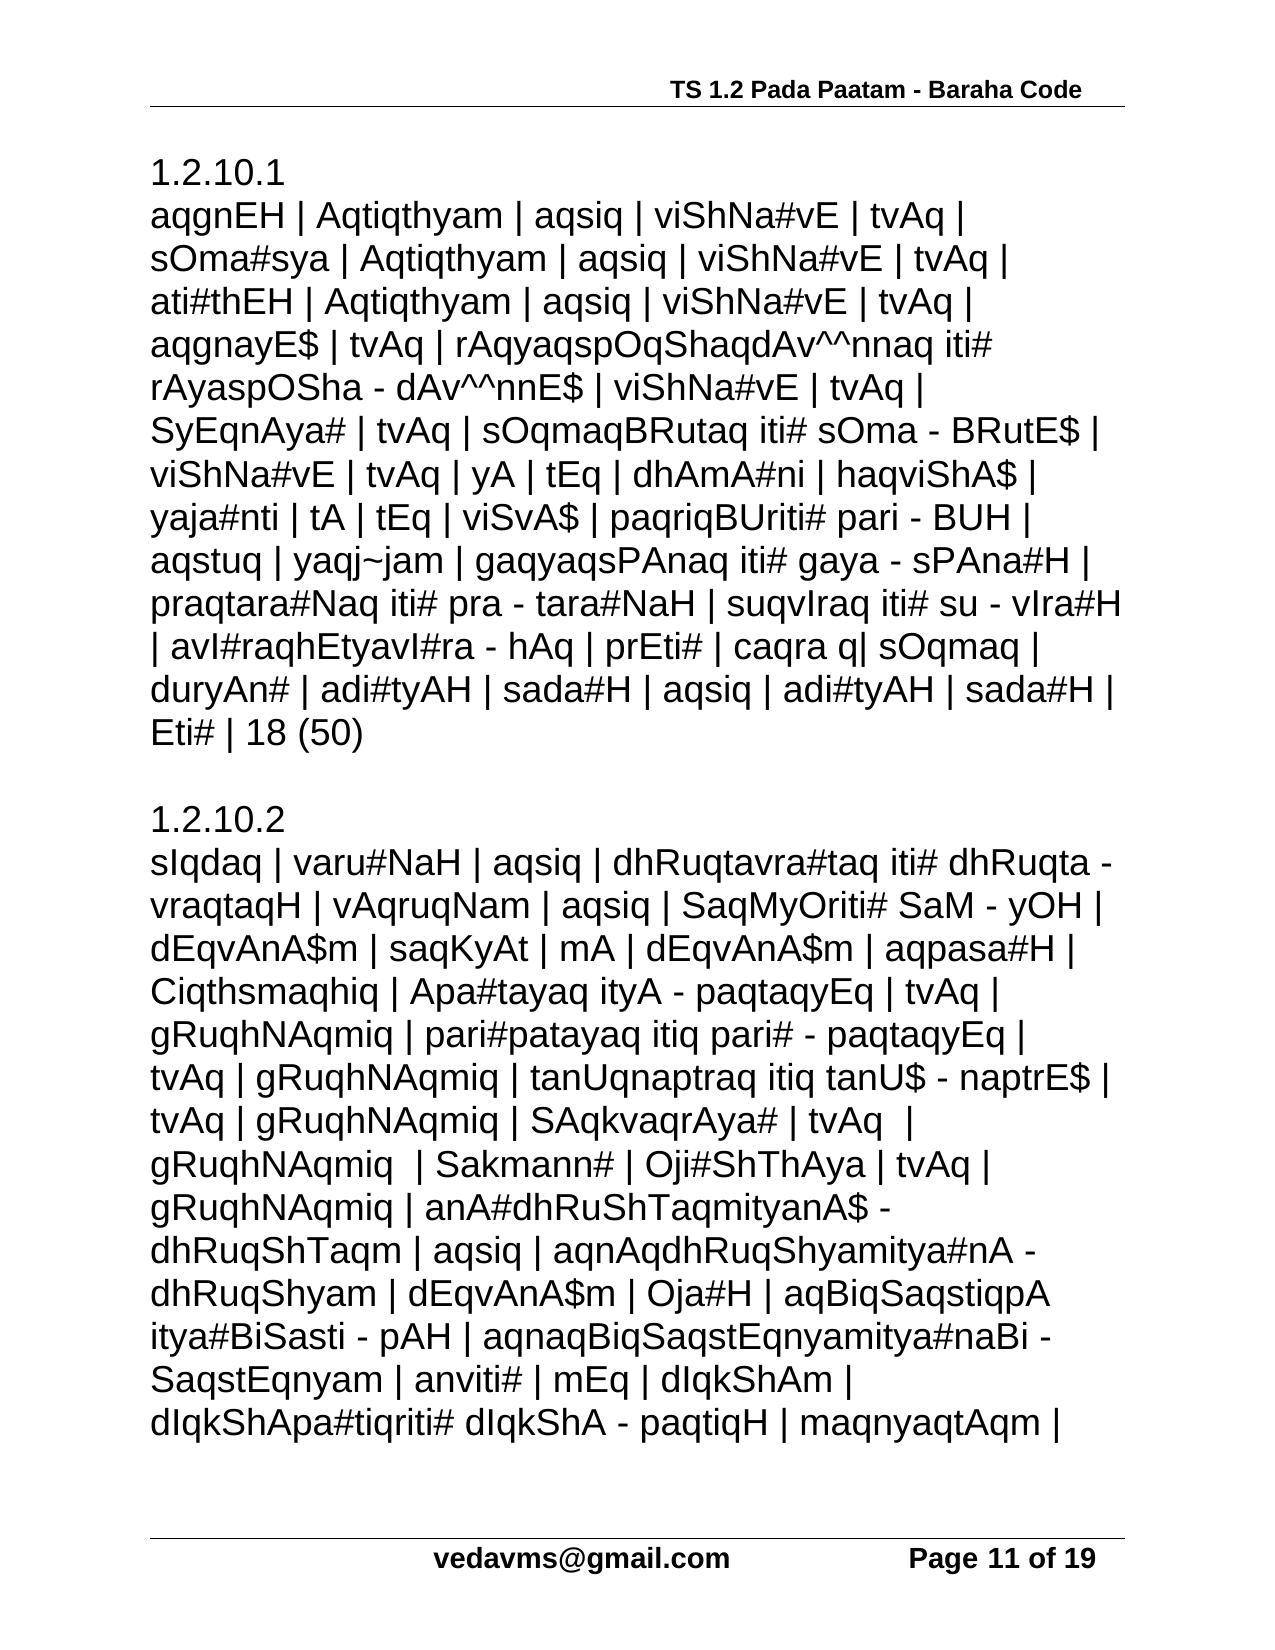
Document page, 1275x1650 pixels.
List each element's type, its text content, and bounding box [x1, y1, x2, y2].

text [150, 840, 1125, 1444]
text aqgnEH | Aqtiqthyam | aqsiq | viShNa#vE | tvAq | sOma#sya | Aqtiqthyam | aqsiq | viShNa#vE | tvAq | ati#thEH | Aqtiqthyam | aqsiq | viShNa#vE | tvAq | aqgnayE$ | tvAq | rAqyaqspOqShaqdAv^^nnaq iti# rAyaspOSha - dAv^^nnE$ | viShNa#vE | tvAq | SyEqnAya# | tvAq | sOqmaqBRutaq iti# sOma - BRutE$ | viShNa#vE | tvAq | yA | tEq | dhAmA#ni | haqviShA$ | yaja#nti | tA | tEq | viSvA$ | paqriqBUriti# pari - BUH | aqstuq | yaqj~jam | gaqyaqsPAnaq iti# gaya - sPAna#H | praqtara#Naq iti# pra - tara#NaH | suqvIraq iti# su - vIra#H | avI#raqhEtyavI#ra - hAq | prEti# | caqra q| sOqmaq | duryAn# | adi#tyAH | sada#H | aqsiq | adi#tyAH | sada#H | Eti# | 18 (50) [150, 193, 1125, 754]
text 1.2.10.2 [150, 797, 1125, 840]
text 1.2.10.1 [150, 150, 1125, 193]
